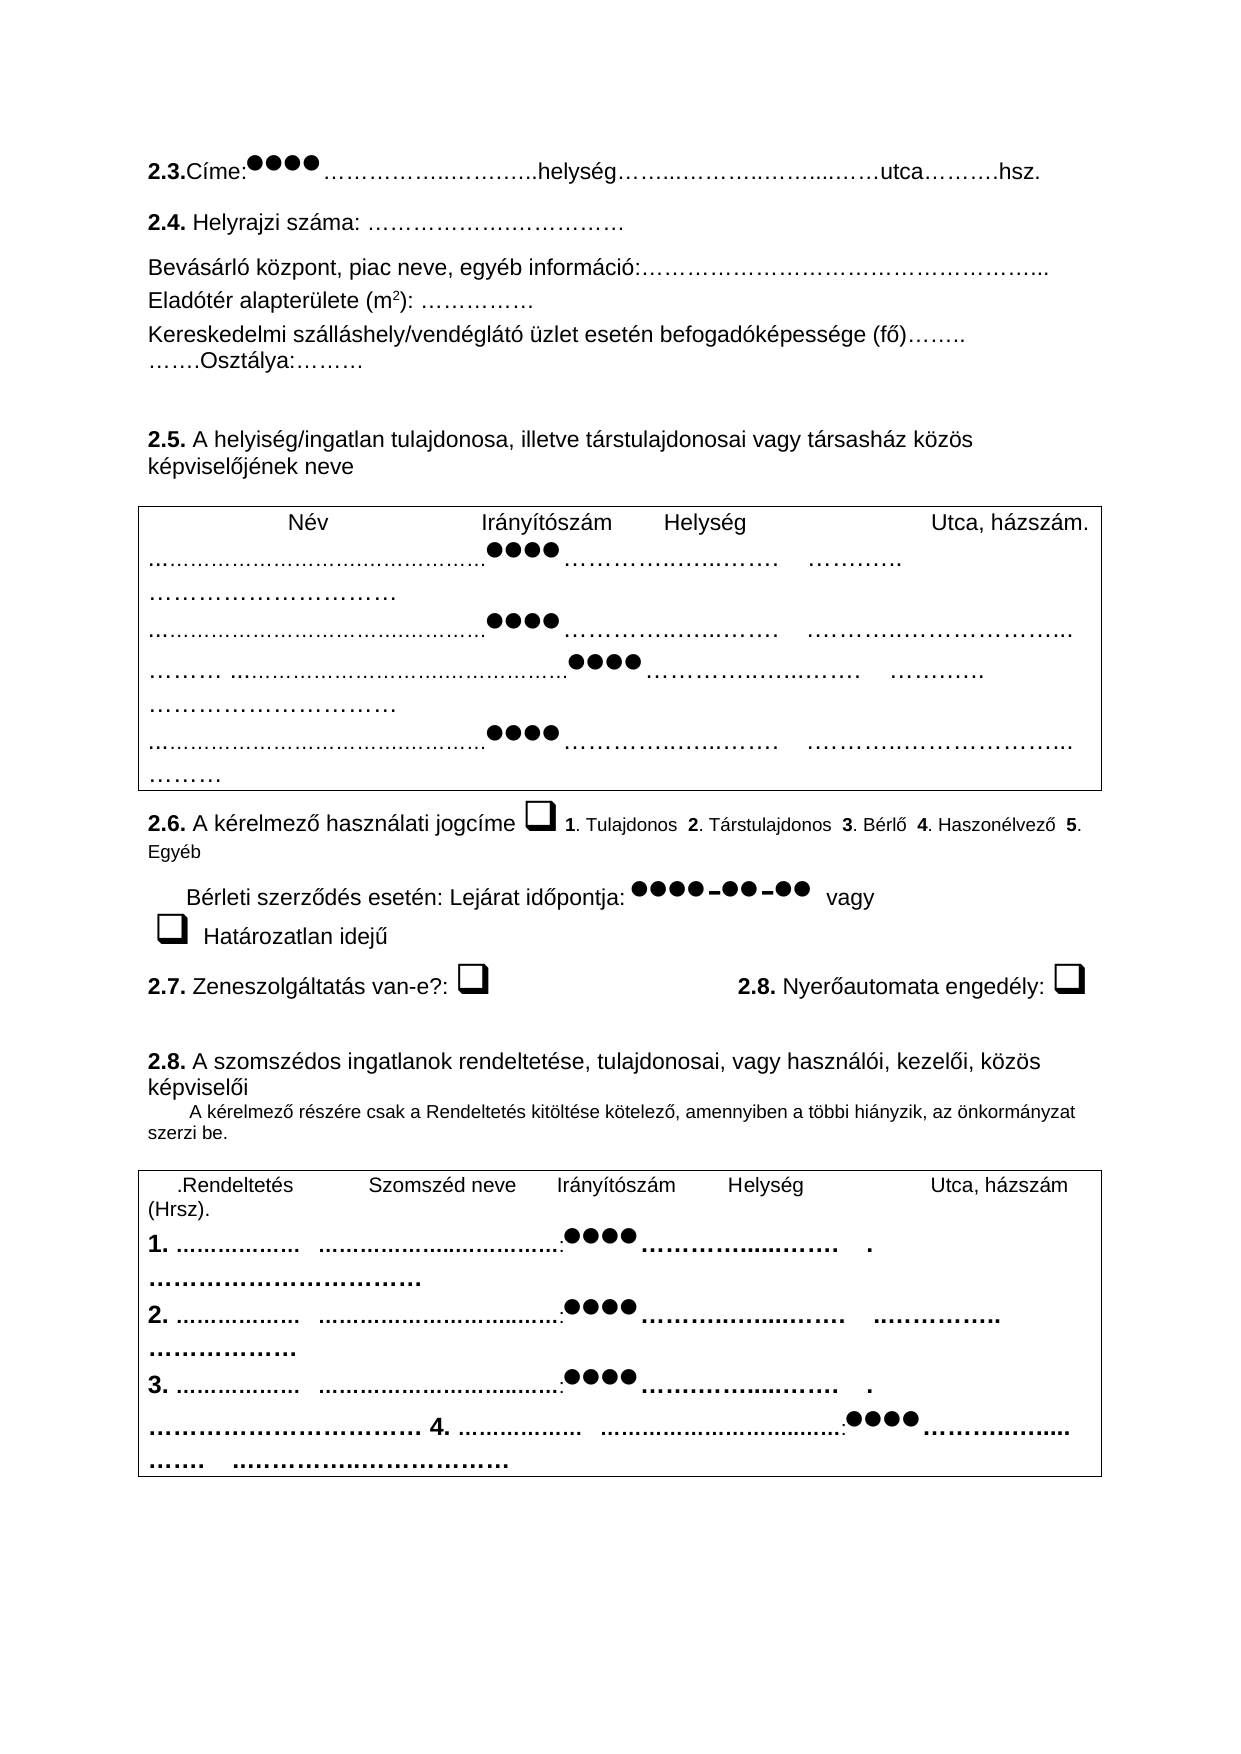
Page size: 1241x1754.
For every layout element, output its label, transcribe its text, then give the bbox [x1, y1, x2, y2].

text Név Irányítószám Helység Utca, házszám. [139, 507, 1101, 535]
text 2.8. A szomszédos ingatlanok rendeltetése, tulajdonosai, vagy használói, kezelői, közös képviselői [148, 1048, 1093, 1101]
text 2.6. A kérelmező használati jogcíme 1. Tulajdonos 2. Társtulajdonos 3. Bérlő 4. Haszonélvező 5. Egyéb [148, 803, 1093, 862]
text Határozatlan idejű [148, 915, 1093, 953]
text .Rendeltetés Szomszéd neve Irányítószám Helység Utca, házszám (Hrsz). [139, 1171, 1101, 1221]
text 2.7. Zeneszolgáltatás van-e?: 2.8. Nyerőautomata engedély: [148, 966, 1093, 1004]
text Eladótér alapterülete (m2): …………… [148, 287, 1093, 314]
text 2.3.Címe:……………..…….…..helység……...………..……....……utca……….hsz. [148, 148, 1093, 189]
text 2.5. A helyiség/ingatlan tulajdonosa, illetve társtulajdonosai vagy társasház közös képviselőjének neve [148, 426, 1093, 479]
text Kereskedelmi szálláshely/vendéglátó üzlet esetén befogadóképessége (fő)……..…….Osztálya:……… [148, 321, 1093, 374]
text A kérelmező részére csak a Rendeltetés kitöltése kötelező, amennyiben a többi hiányzik, az önkormányzat szerzi be. [148, 1101, 1093, 1144]
text 1. ……………… ………………..……………:…………......……. .…………………………… [148, 1221, 1093, 1291]
text ...…………………………….……………………..…...……. .………..………………...……… ...……………………….…………………………..…...……. …….…..………………………… [148, 605, 1093, 714]
text Bérleti szerződés esetén: Lejárat időpontja: -- vagy [148, 862, 1093, 915]
text 2. ……………… ………………………..……:………..….....……. ..…………..……………… [148, 1291, 1093, 1359]
text 2.4. Helyrajzi száma: ……………….…………… [148, 208, 1093, 235]
text ...……………………….…………………………..…...……. …….…..………………………… [148, 535, 1093, 605]
text 3. ……………… ………………………..……:…….…….....……. .…………………………… 4. ……………… ………………………..……:………..….....……. ..…………..……………… [139, 1359, 1101, 1476]
text ...…………………………….……………………..…...……. .………..………………...……… [139, 714, 1101, 790]
text Bevásárló központ, piac neve, egyéb információ:……………………………………………... [148, 254, 1093, 280]
